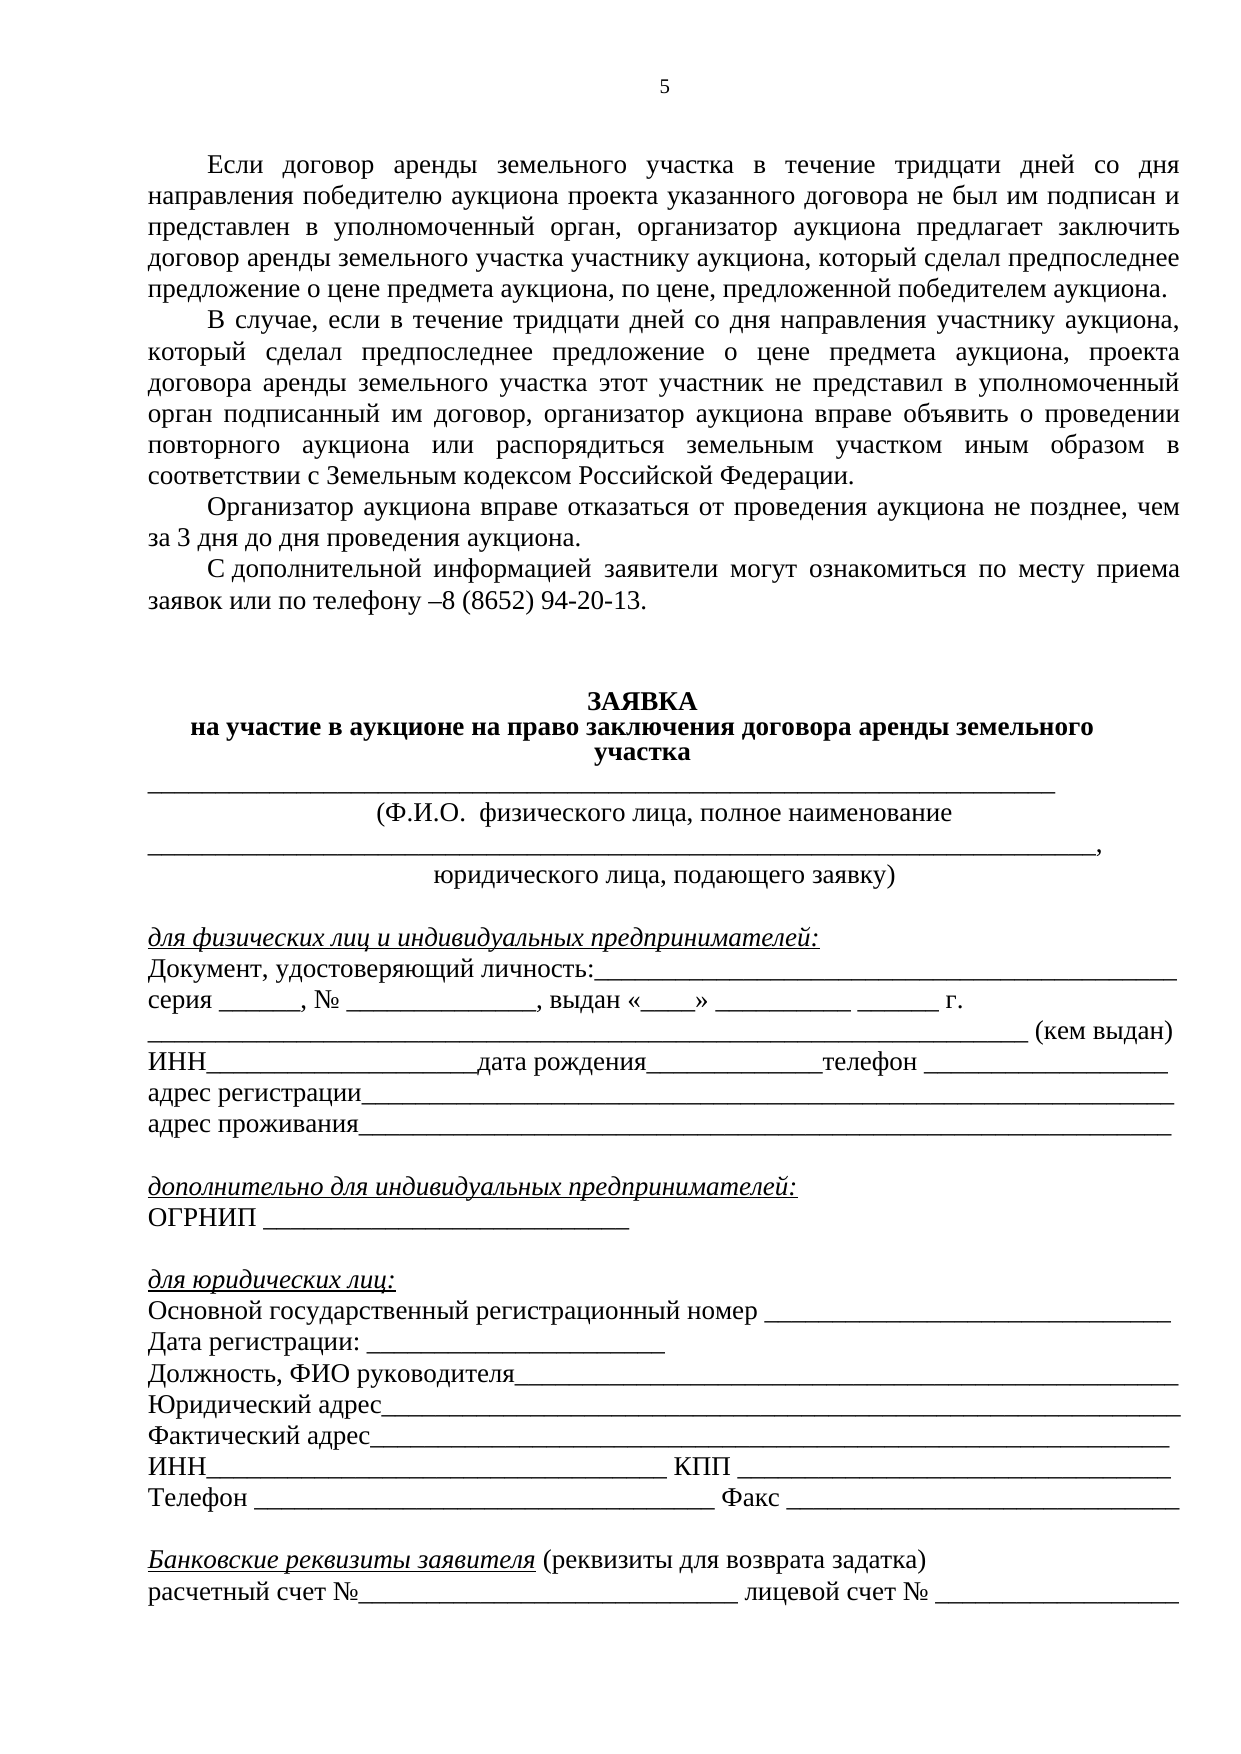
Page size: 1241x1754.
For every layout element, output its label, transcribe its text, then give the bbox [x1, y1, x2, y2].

text ИНН____________________дата рождения_____________телефон __________________ [148, 1045, 1181, 1076]
text Юридический адрес___________________________________________________________ [148, 1388, 1181, 1419]
text (Ф.И.О. физического лица, полное наименование [148, 796, 1181, 827]
text ___________________________________________________________________ [148, 765, 1181, 796]
text В случае, если в течение тридцати дней со дня направления участнику аукциона, который сделал предпоследнее предложение о цене предмета аукциона, проекта договора аренды земельного участка этот участник не представил в уполномоченный орган подписанный им договор, организатор аукциона вправе объявить о проведении повторного аукциона или распорядиться земельным участком иным образом в соответствии с Земельным кодексом Российской Федерации. [148, 303, 1181, 490]
text ______________________________________________________________________, [148, 827, 1181, 858]
text ИНН__________________________________ КПП ________________________________ [148, 1450, 1181, 1481]
text юридического лица, подающего заявку) [148, 858, 1181, 889]
text адрес проживания____________________________________________________________ [148, 1107, 1181, 1139]
text ОГРНИП ___________________________ [148, 1201, 1181, 1232]
text серия ______, № ______________, выдан «____» __________ ______ г. [148, 983, 1181, 1014]
text Документ, удостоверяющий личность:___________________________________________ [148, 952, 1181, 983]
text на участие в аукционе на право заключения договора аренды земельного участка [148, 715, 1137, 765]
text Если договор аренды земельного участка в течение тридцати дней со дня направления победителю аукциона проекта указанного договора не был им подписан и представлен в уполномоченный орган, организатор аукциона предлагает заключить договор аренды земельного участка участнику аукциона, который сделал предпоследнее предложение о цене предмета аукциона, по цене, предложенной победителем аукциона. [148, 148, 1181, 303]
text ЗАЯВКА [148, 690, 1137, 715]
text Дата регистрации: ______________________ [148, 1326, 1181, 1357]
text _________________________________________________________________ (кем выдан) [148, 1014, 1181, 1045]
text Организатор аукциона вправе отказаться от проведения аукциона не позднее, чем за 3 дня до дня проведения аукциона. [148, 490, 1181, 553]
text для юридических лиц: [148, 1263, 1181, 1294]
text адрес регистрации____________________________________________________________ [148, 1076, 1181, 1107]
text Должность, ФИО руководителя_________________________________________________ [148, 1357, 1181, 1388]
text расчетный счет №____________________________ лицевой счет № __________________ [148, 1575, 1181, 1606]
text дополнительно для индивидуальных предпринимателей: [148, 1170, 1181, 1201]
text Банковские реквизиты заявителя (реквизиты для возврата задатка) [148, 1543, 1181, 1575]
text для физических лиц и индивидуальных предпринимателей: [148, 921, 1181, 952]
text Основной государственный регистрационный номер ______________________________ [148, 1294, 1181, 1326]
text С дополнительной информацией заявители могут ознакомиться по месту приема заявок или по телефону –8 (8652) 94-20-13. [148, 553, 1181, 615]
text Фактический адрес___________________________________________________________ [148, 1419, 1181, 1450]
text Телефон __________________________________ Факс _____________________________ [148, 1481, 1181, 1512]
